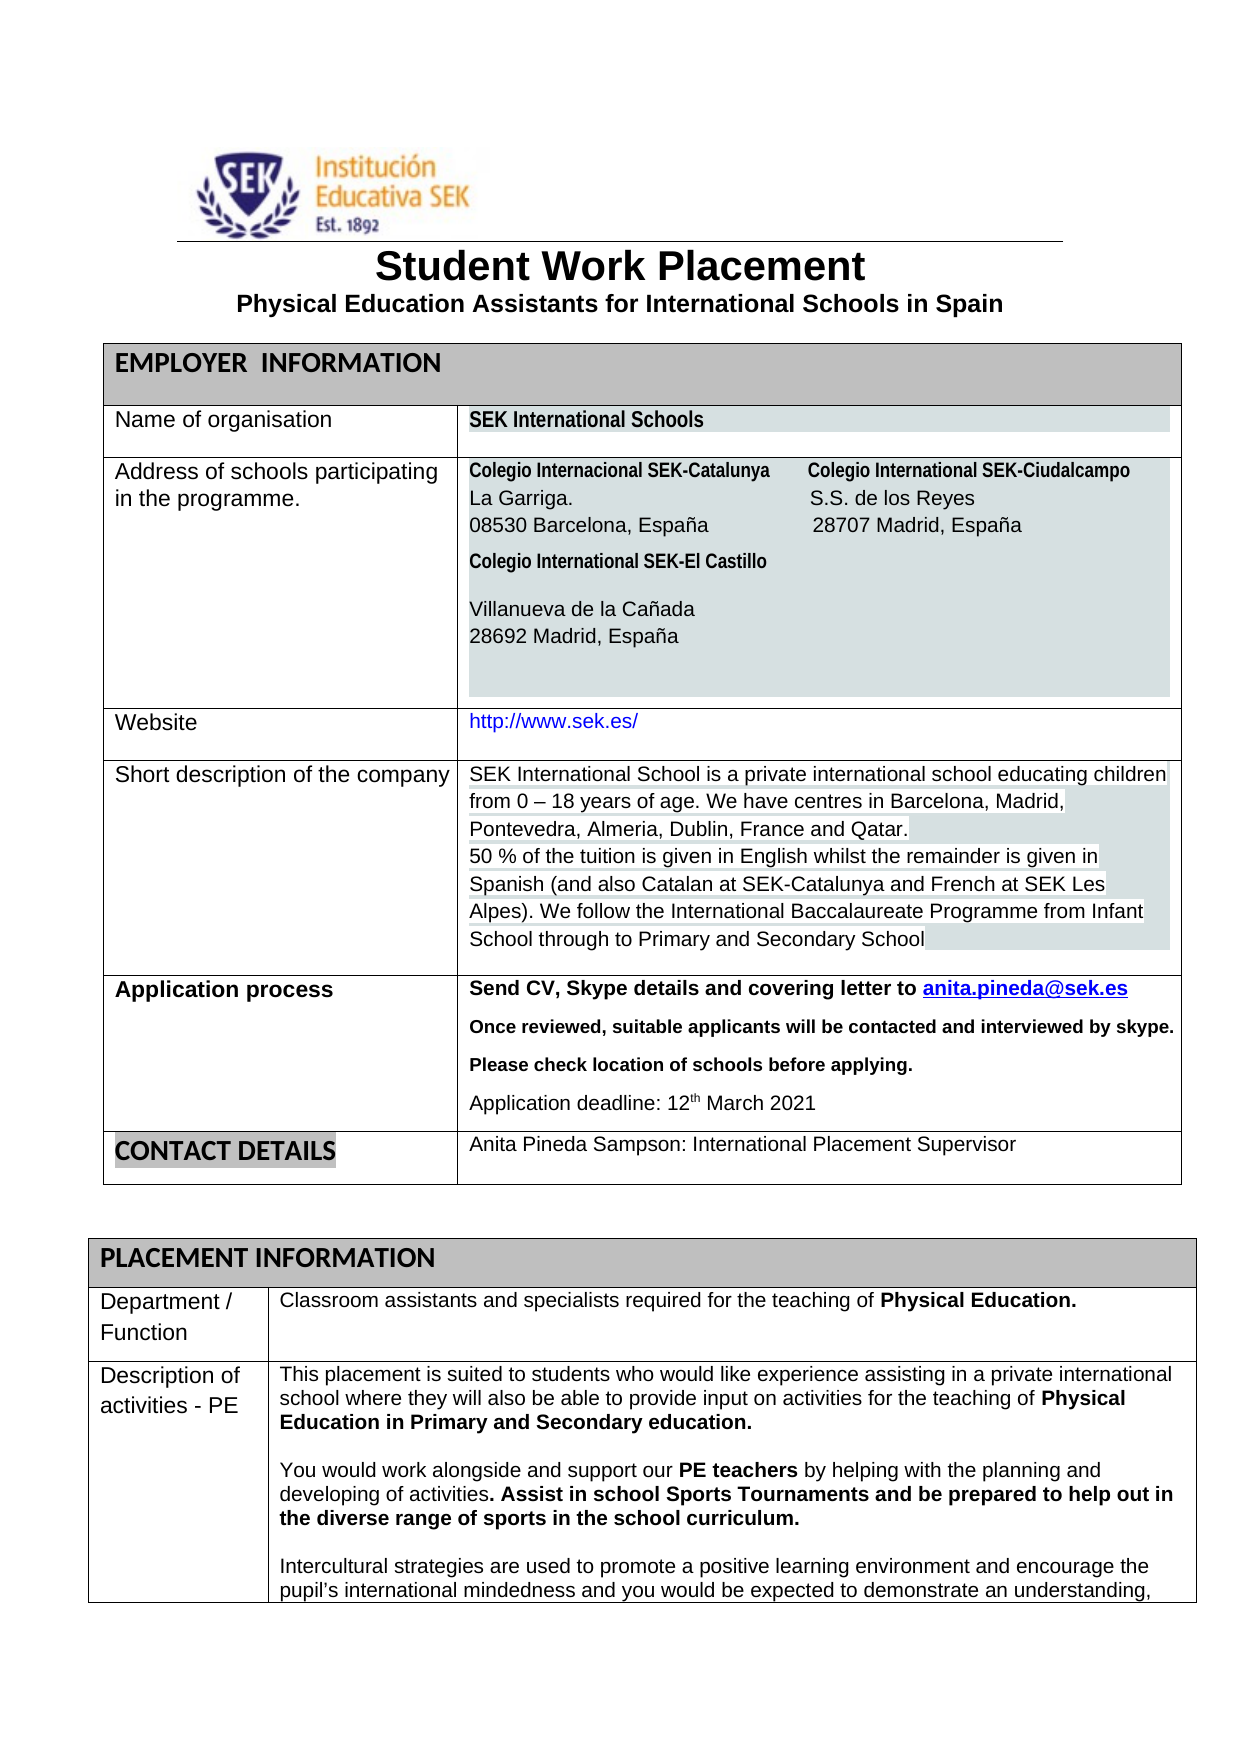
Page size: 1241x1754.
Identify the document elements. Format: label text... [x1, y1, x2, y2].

table_cell http://www.sek.es/ [458, 709, 1181, 760]
table_cell SEK International School is a private international school educating children from 0 – 18 years of age. We have centres in Barcelona, Madrid, Pontevedra, Almeria, Dublin, France and Qatar. 50 % of the tuition is given in English whilst the remainder is given in Spanish (and also Catalan at SEK-Catalunya and French at SEK Les Alpes). We follow the International Baccalaureate Programme from Infant School through to Primary and Secondary School [458, 761, 1181, 975]
table_cell Department / Function [89, 1288, 268, 1361]
table_header PLACEMENT INFORMATION [89, 1239, 1196, 1287]
table_cell Send CV, Skype details and covering letter to anita.pineda@sek.es Once reviewed, suitable applicants will be contacted and interviewed by skype. Please check location of schools before applying. Application deadline: 12th March 2021 [458, 976, 1181, 1131]
table_cell SEK International Schools [458, 406, 1181, 457]
table_cell Website [104, 709, 457, 760]
text Student Work Placement [177, 242, 1063, 289]
table_cell Application process [104, 976, 457, 1131]
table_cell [89, 1362, 268, 1602]
table_cell Colegio Internacional SEK-Catalunya Colegio International SEK-Ciudalcampo La Garriga. S.S. de los Reyes 08530 Barcelona, España 28707 Madrid, España Colegio International SEK-El Castillo Villanueva de la Cañada 28692 Madrid, España [458, 458, 1181, 708]
table_cell Name of organisation [104, 406, 457, 457]
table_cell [269, 1362, 1196, 1602]
picture [177, 147, 490, 241]
table_cell CONTACT DETAILS [104, 1132, 457, 1184]
table_cell Anita Pineda Sampson: International Placement Supervisor [458, 1132, 1181, 1184]
table_header EMPLOYER INFORMATION [104, 344, 1181, 405]
table_cell Address of schools participating in the programme. [104, 458, 457, 708]
table_cell Short description of the company [104, 761, 457, 975]
text Physical Education Assistants for International Schools in Spain [177, 289, 1063, 318]
table_cell Classroom assistants and specialists required for the teaching of Physical Education. [269, 1288, 1196, 1361]
